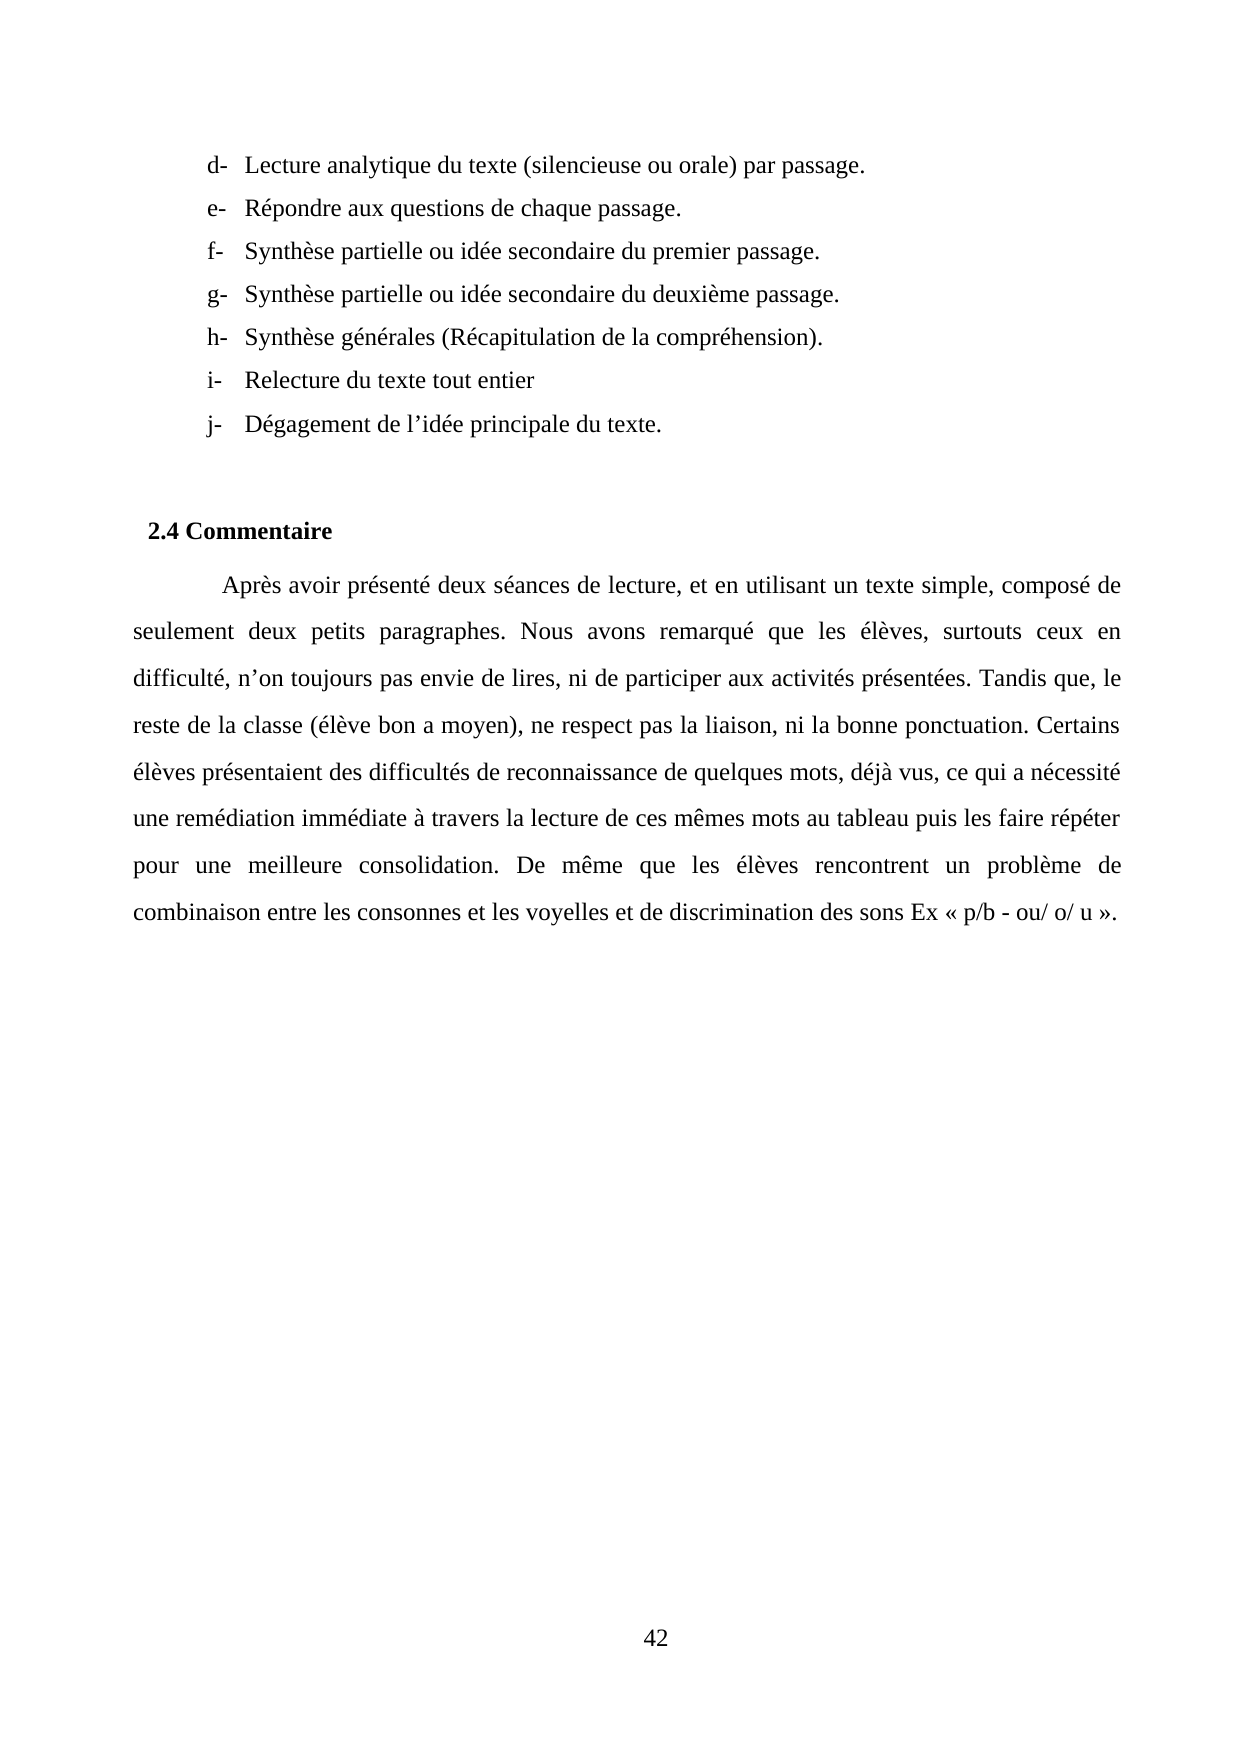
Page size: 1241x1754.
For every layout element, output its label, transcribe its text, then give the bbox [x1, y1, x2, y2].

list Relecture du texte tout entier [207, 366, 1122, 394]
list Répondre aux questions de chaque passage. [207, 193, 1122, 222]
text Après avoir présenté deux séances de lecture, et en utilisant un texte simple, composé de seulement deux petits paragraphes. Nous avons remarqué que les élèves, surtouts ceux en difficulté, n’on toujours pas envie de lires, ni de participer aux activités présentées. Tandis que, le reste de la classe (élève bon a moyen), ne respect pas la liaison, ni la bonne ponctuation. Certains élèves présentaient des difficultés de reconnaissance de quelques mots, déjà vus, ce qui a nécessité une remédiation immédiate à travers la lecture de ces mêmes mots au tableau puis les faire répéter pour une meilleure consolidation. De même que les élèves rencontrent un problème de combinaison entre les consonnes et les voyelles et de discrimination des sons Ex « p/b - ou/ o/ u ». [133, 570, 1122, 926]
list Synthèse partielle ou idée secondaire du deuxième passage. [207, 279, 1122, 308]
list Lecture analytique du texte (silencieuse ou orale) par passage. [207, 150, 1122, 179]
text 2.4 Commentaire [148, 516, 1122, 544]
list Dégagement de l’idée principale du texte. [207, 409, 1122, 437]
list Synthèse partielle ou idée secondaire du premier passage. [207, 236, 1122, 265]
list Synthèse générales (Récapitulation de la compréhension). [207, 322, 1122, 351]
